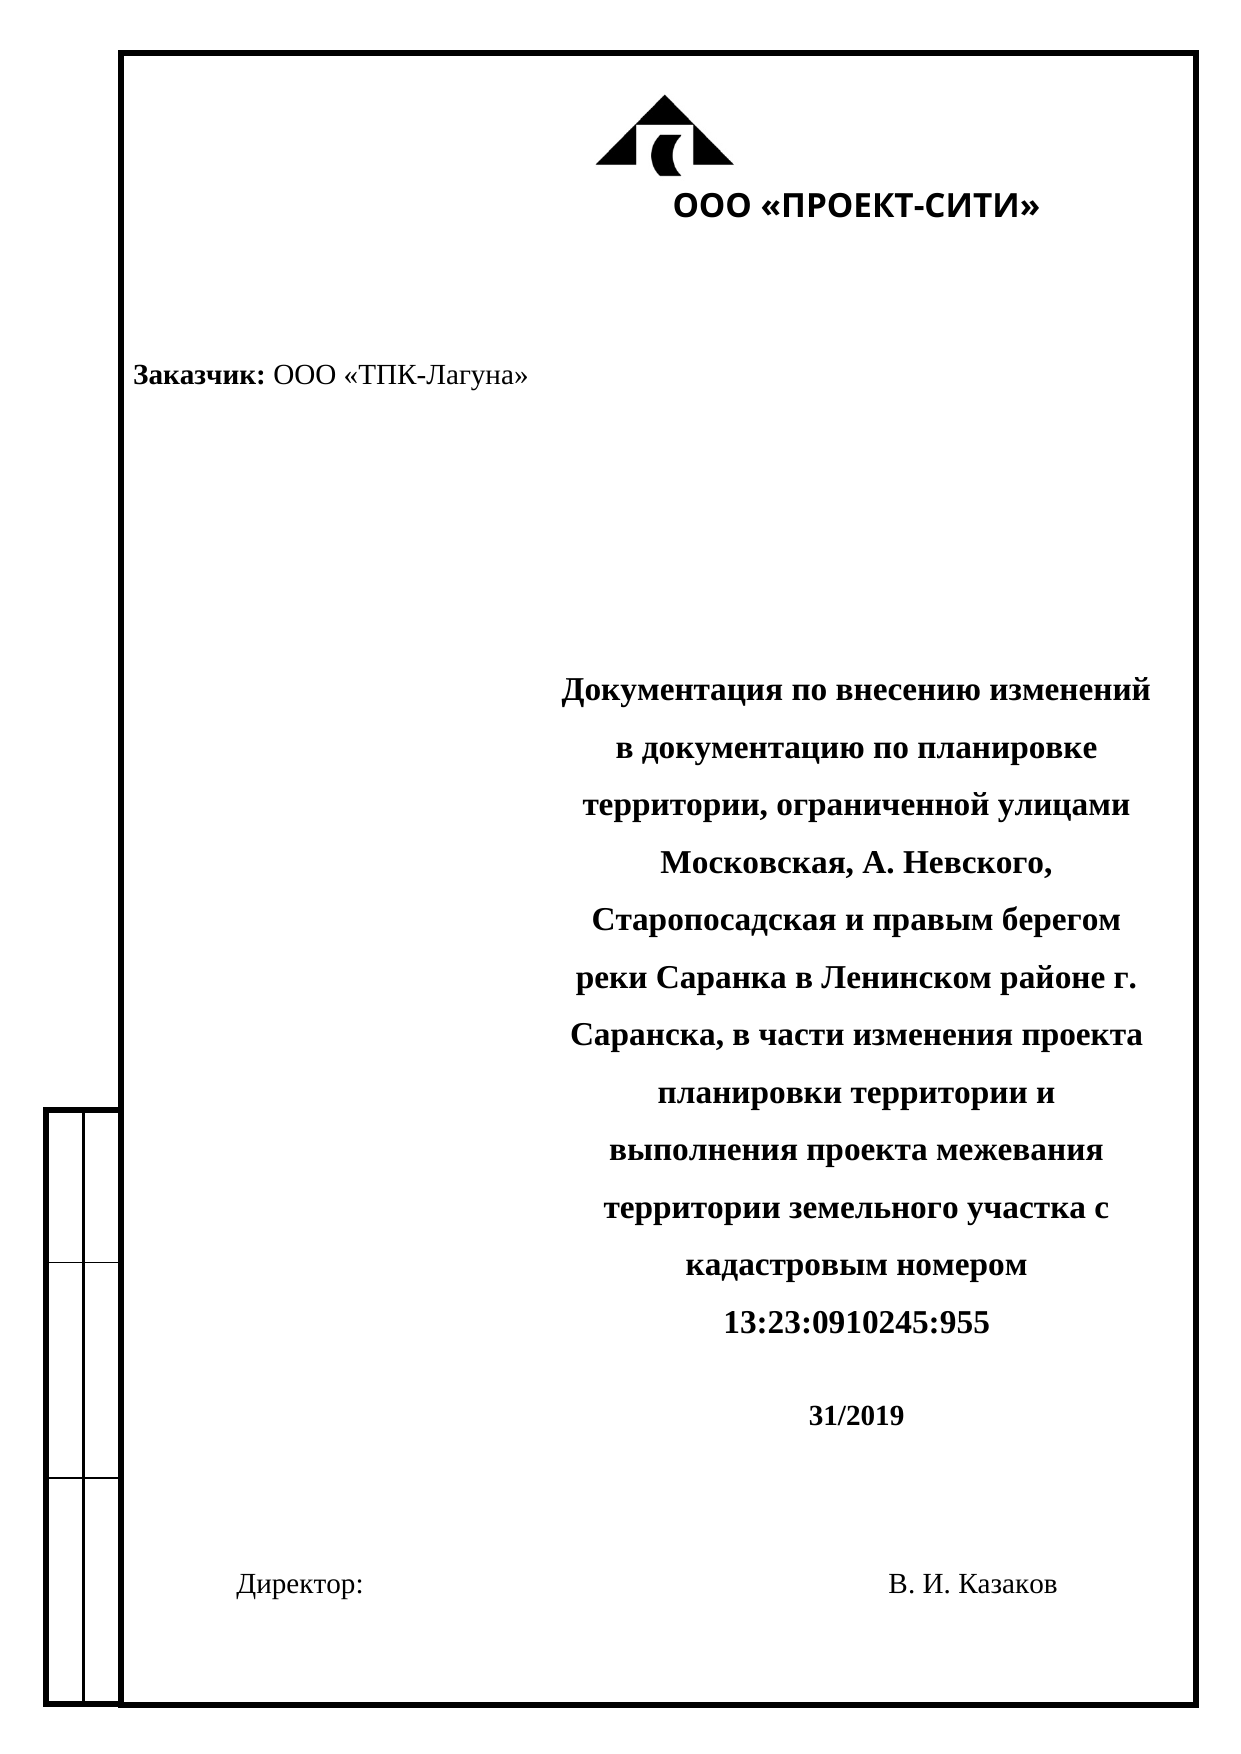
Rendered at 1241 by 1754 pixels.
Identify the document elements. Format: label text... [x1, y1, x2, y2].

picture [589, 88, 740, 182]
text Документация по внесению изменений в документацию по планировке территории, ограниченной улицами Московская, А. Невского, Старопосадская и правым берегом реки Саранка в Ленинском районе г. Саранска, в части изменения проекта планировки территории и выполнения проекта межевания территории земельного участка с кадастровым номером 13:23:0910245:955 [561, 670, 1152, 1341]
text 31/2019 [561, 1398, 1152, 1432]
text Директор: В. И. Казаков [236, 1566, 1152, 1599]
text ООО «ПРОЕКТ-СИТИ» [561, 182, 1152, 227]
text Заказчик: ООО «ТПК-Лагуна» [133, 357, 1152, 390]
